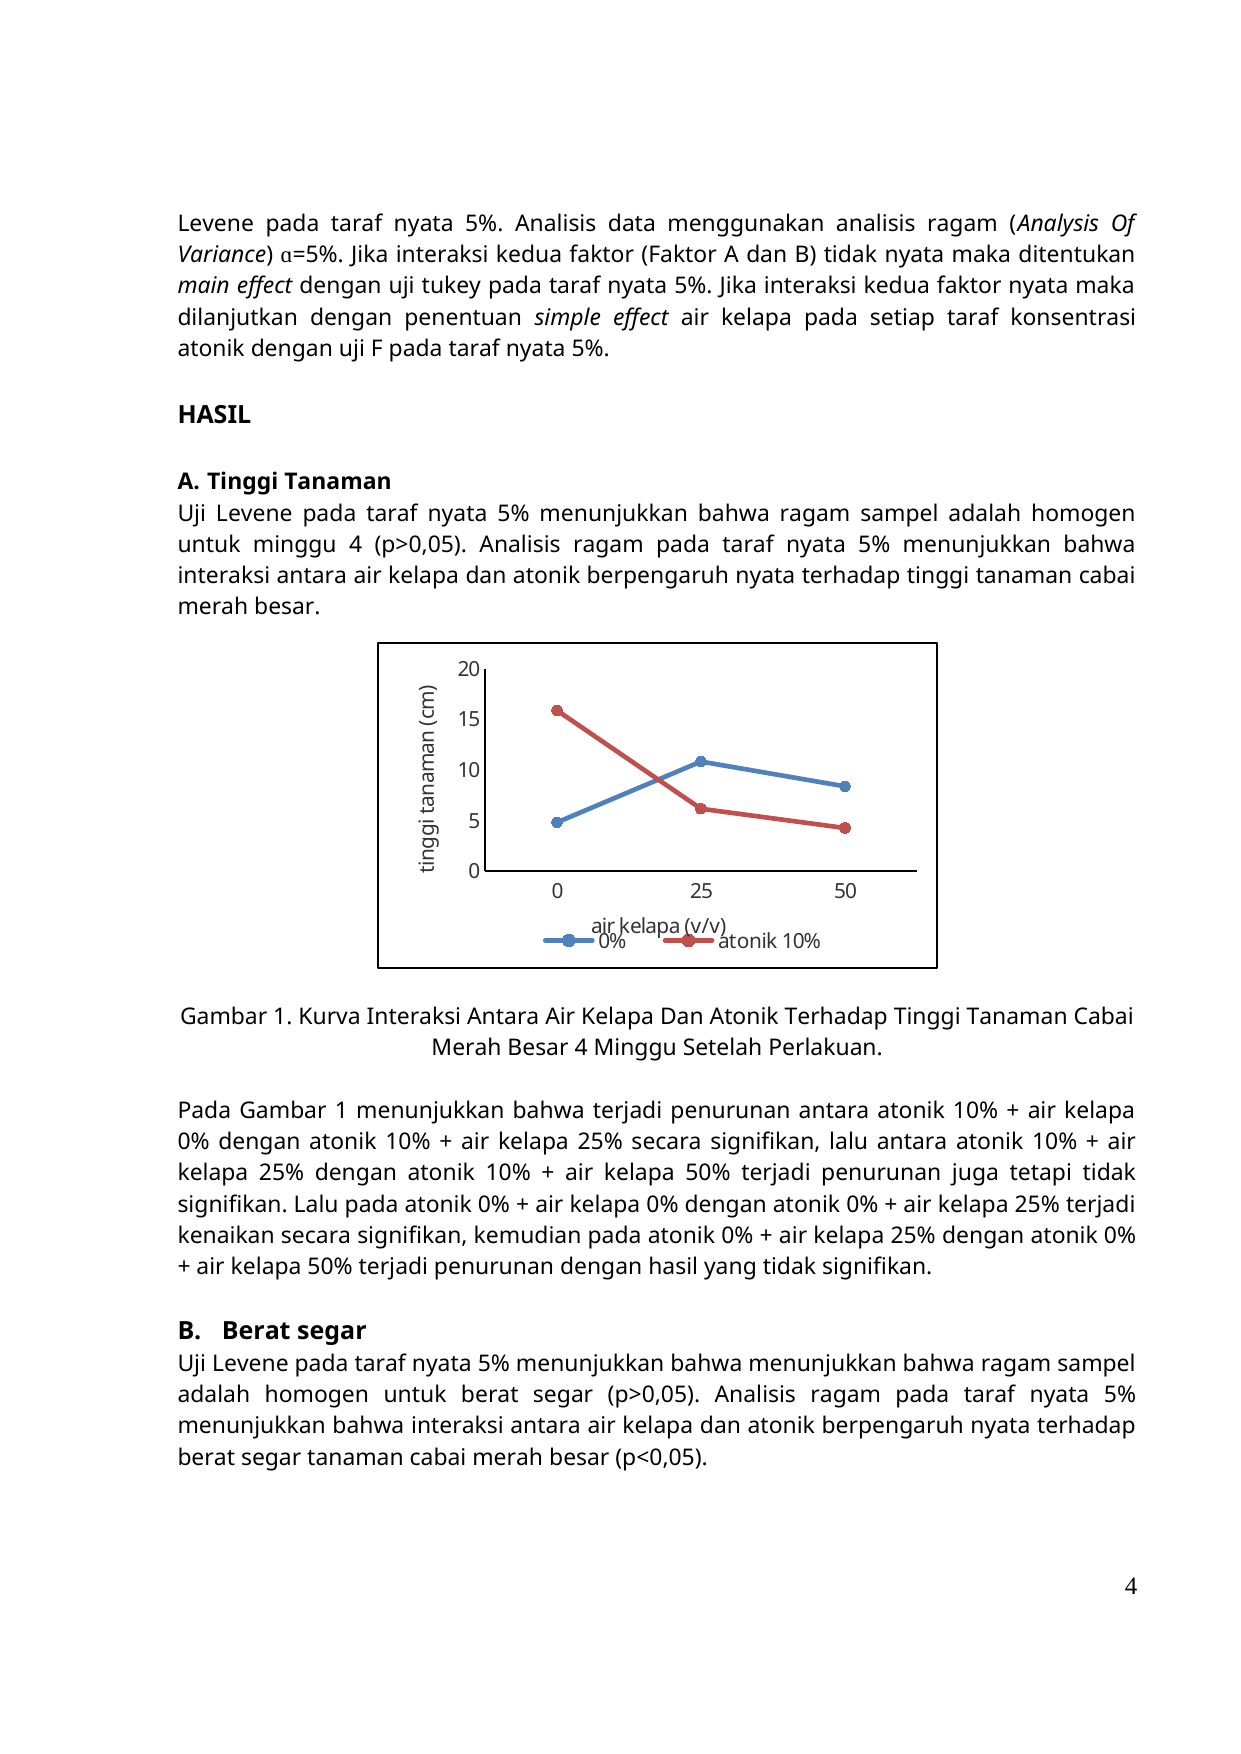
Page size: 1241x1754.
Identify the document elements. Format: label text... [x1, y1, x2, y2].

list Tinggi Tanaman [177, 465, 1137, 496]
text Uji Levene pada taraf nyata 5% menunjukkan bahwa ragam sampel adalah homogen untuk minggu 4 (p>0,05). Analisis ragam pada taraf nyata 5% menunjukkan bahwa interaksi antara air kelapa dan atonik berpengaruh nyata terhadap tinggi tanaman cabai merah besar. [177, 496, 1137, 621]
text HASIL [177, 397, 1137, 431]
list Berat segar [177, 1313, 1137, 1347]
text Gambar 1. Kurva Interaksi Antara Air Kelapa Dan Atonik Terhadap Tinggi Tanaman Cabai Merah Besar 4 Minggu Setelah Perlakuan. [177, 1000, 1137, 1063]
list Uji Levene pada taraf nyata 5% menunjukkan bahwa menunjukkan bahwa ragam sampel adalah homogen untuk berat segar (p>0,05). Analisis ragam pada taraf nyata 5% menunjukkan bahwa interaksi antara air kelapa dan atonik berpengaruh nyata terhadap berat segar tanaman cabai merah besar (p<0,05). [177, 1347, 1137, 1472]
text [177, 207, 1137, 363]
text Pada Gambar 1 menunjukkan bahwa terjadi penurunan antara atonik 10% + air kelapa 0% dengan atonik 10% + air kelapa 25% secara signifikan, lalu antara atonik 10% + air kelapa 25% dengan atonik 10% + air kelapa 50% terjadi penurunan juga tetapi tidak signifikan. Lalu pada atonik 0% + air kelapa 0% dengan atonik 0% + air kelapa 25% terjadi kenaikan secara signifikan, kemudian pada atonik 0% + air kelapa 25% dengan atonik 0% + air kelapa 50% terjadi penurunan dengan hasil yang tidak signifikan. [177, 1094, 1137, 1281]
